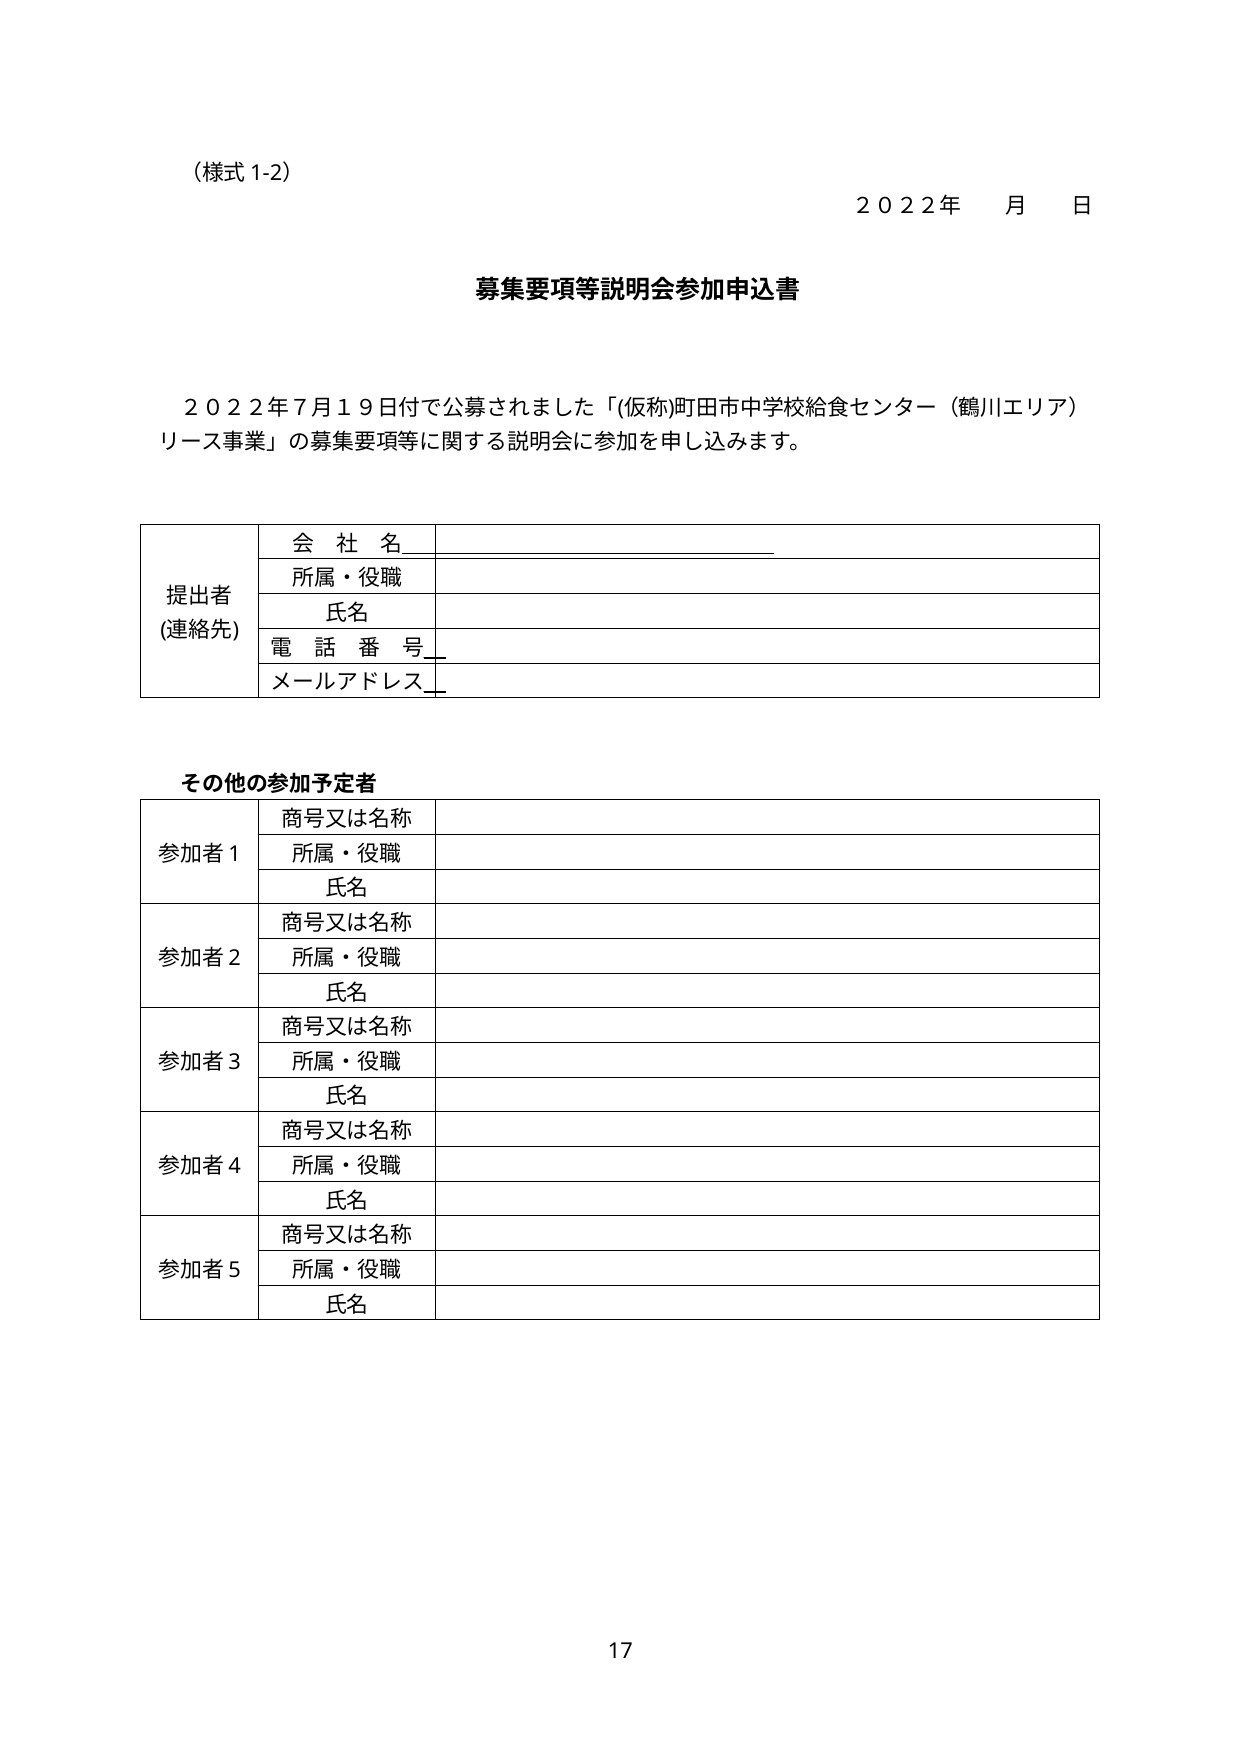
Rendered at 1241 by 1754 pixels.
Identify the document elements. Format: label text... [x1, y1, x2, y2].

table_cell 氏名 [259, 594, 435, 628]
table_cell 氏名 [259, 1078, 435, 1111]
table_cell [436, 629, 1099, 662]
table_cell [436, 904, 1099, 938]
table_header 提出者 (連絡先) [141, 525, 258, 697]
table_cell 所属・役職 [259, 939, 435, 972]
text ２０２２年 月 日 [158, 187, 1092, 221]
table_header [436, 525, 1099, 558]
table_cell [436, 559, 1099, 593]
text その他の参加予定者 [158, 765, 1092, 799]
table_cell 氏名 [259, 974, 435, 1007]
table_cell 商号又は名称 [259, 1112, 435, 1146]
table_cell 参加者4 [141, 1112, 258, 1215]
table_cell 所属・役職 [259, 1147, 435, 1181]
table_cell 電 話 番 号 [259, 629, 435, 662]
table_cell 商号又は名称 [259, 1008, 435, 1042]
table_header 会 社 名 [259, 525, 435, 558]
table_cell [436, 1008, 1099, 1042]
table_cell [436, 1147, 1099, 1181]
table_cell 商号又は名称 [259, 1216, 435, 1250]
table_cell 所属・役職 [259, 1251, 435, 1285]
table_cell [436, 835, 1099, 868]
table_cell 氏名 [259, 870, 435, 903]
table_cell [436, 1112, 1099, 1146]
table_cell [436, 1182, 1099, 1215]
text （様式1-2） [158, 153, 1092, 187]
table_cell [436, 1286, 1099, 1319]
table_cell [436, 594, 1099, 628]
table_header [436, 800, 1099, 834]
text 募集要項等説明会参加申込書 [158, 254, 1092, 322]
table_cell [436, 1078, 1099, 1111]
table_cell 参加者2 [141, 904, 258, 1007]
table_cell [436, 1216, 1099, 1250]
table_cell [436, 664, 1099, 697]
table_cell 所属・役職 [259, 1043, 435, 1077]
table_cell [436, 1043, 1099, 1077]
table_cell 参加者5 [141, 1216, 258, 1319]
table_cell 所属・役職 [259, 835, 435, 868]
table_cell 所属・役職 [259, 559, 435, 593]
table_cell [436, 870, 1099, 903]
table_cell [436, 1251, 1099, 1285]
table_cell 氏名 [259, 1286, 435, 1319]
table_cell [436, 974, 1099, 1007]
table_header 商号又は名称 [259, 800, 435, 834]
table_cell [436, 939, 1099, 972]
text ２０２２年７月１９日付で公募されました「(仮称)町田市中学校給食センター（鶴川エリア）リース事業」の募集要項等に関する説明会に参加を申し込みます。 [158, 389, 1092, 456]
table_cell 参加者3 [141, 1008, 258, 1111]
table_cell 氏名 [259, 1182, 435, 1215]
table_cell メールアドレス [259, 664, 435, 697]
table_cell 商号又は名称 [259, 904, 435, 938]
table_header 参加者1 [141, 800, 258, 903]
